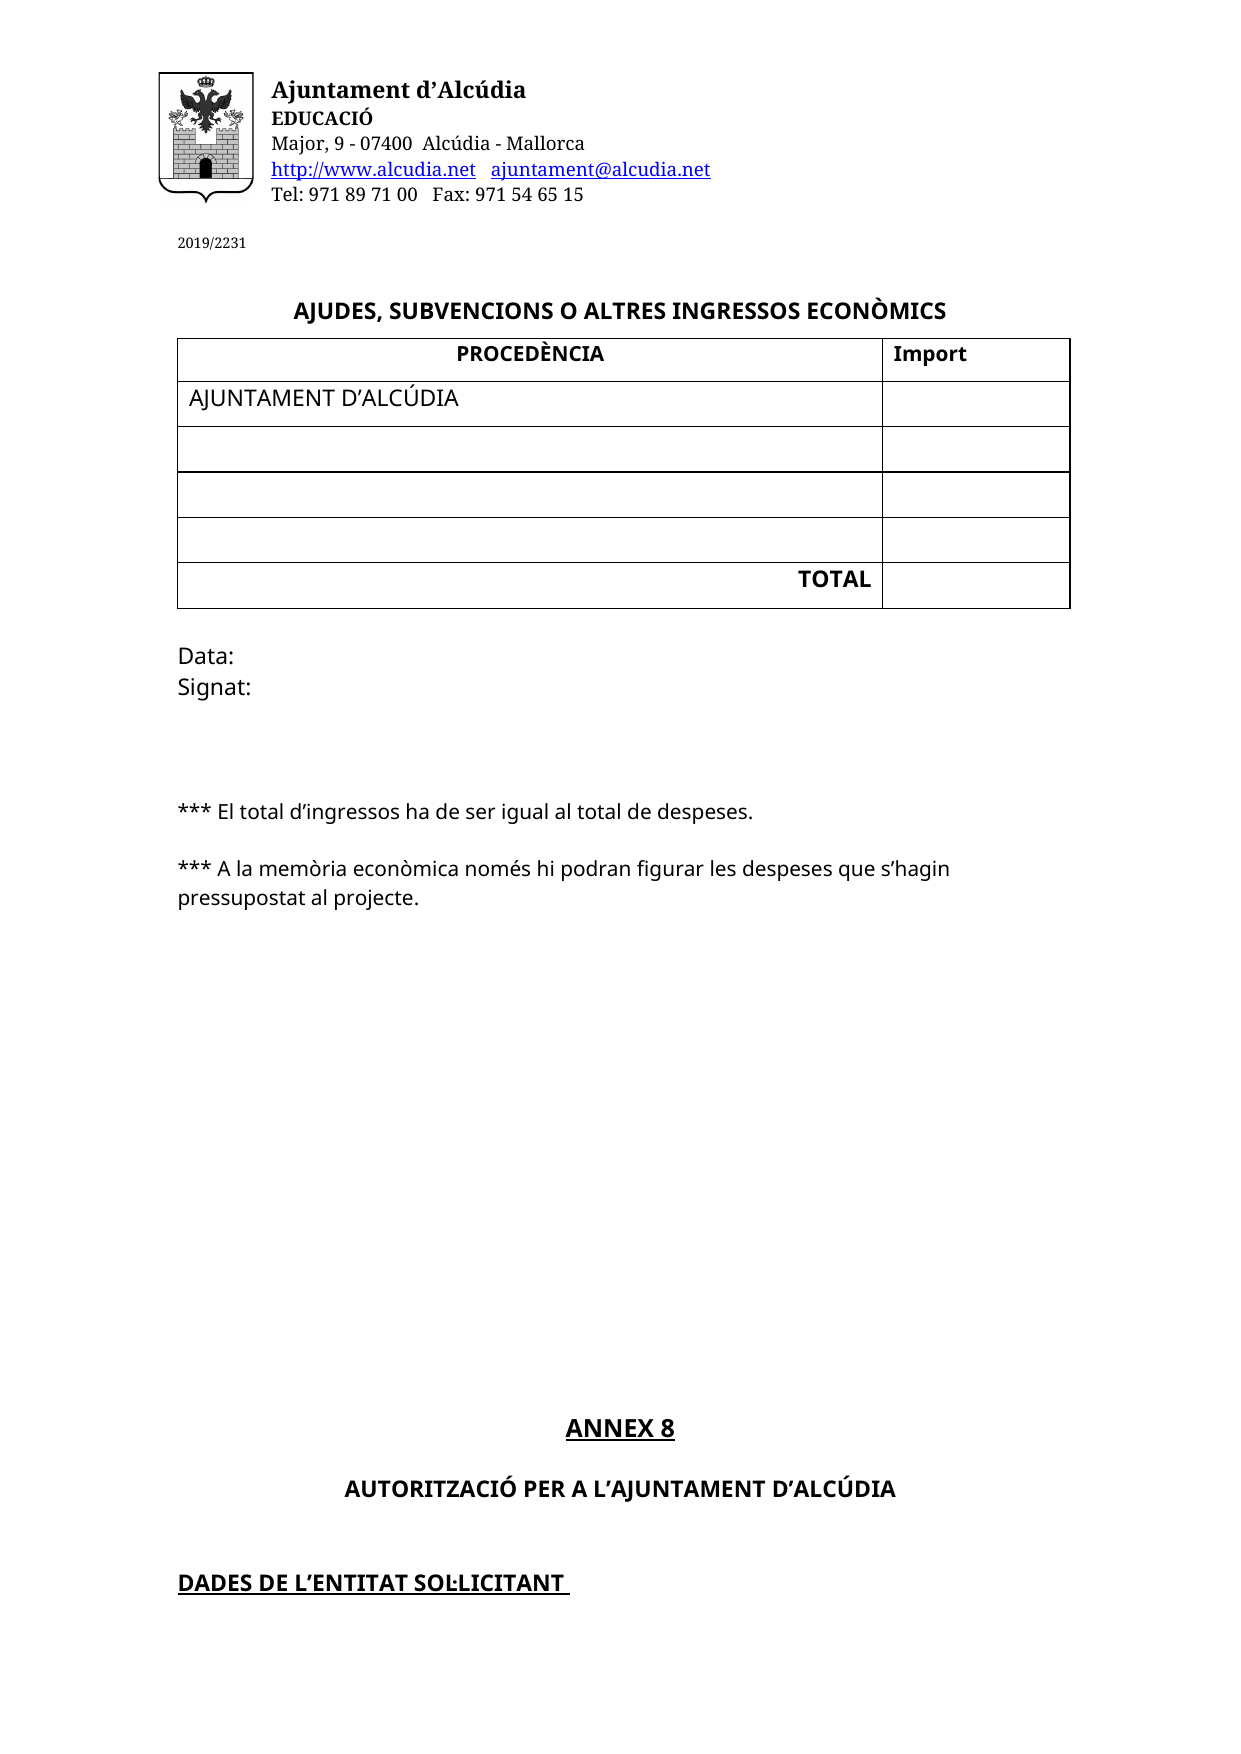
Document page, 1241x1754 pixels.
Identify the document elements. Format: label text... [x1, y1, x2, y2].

table_header Import [883, 339, 1069, 381]
table_cell [883, 473, 1069, 517]
text Signat: [177, 671, 1063, 702]
text *** A la memòria econòmica només hi podran figurar les despeses que s’hagin pressupostat al projecte. [177, 854, 1063, 911]
table_cell [883, 382, 1069, 426]
text ANNEX 8 [177, 1411, 1063, 1445]
table_cell [883, 563, 1069, 608]
table_cell [178, 473, 882, 517]
text AUTORITZACIÓ PER A L’AJUNTAMENT D’ALCÚDIA [177, 1473, 1063, 1504]
text DADES DE L’ENTITAT SOL·LICITANT [177, 1567, 1063, 1598]
table_cell [178, 427, 882, 471]
table_cell TOTAL [178, 563, 882, 608]
picture [158, 72, 254, 204]
table_header PROCEDÈNCIA [178, 339, 882, 381]
text AJUDES, SUBVENCIONS O ALTRES INGRESSOS ECONÒMICS [177, 295, 1063, 327]
table_cell [883, 518, 1069, 562]
text *** El total d’ingressos ha de ser igual al total de despeses. [177, 797, 1063, 826]
table_cell AJUNTAMENT D’ALCÚDIA [178, 382, 882, 426]
table_cell [883, 427, 1069, 471]
table_cell [178, 518, 882, 562]
text Data: [177, 640, 1063, 671]
